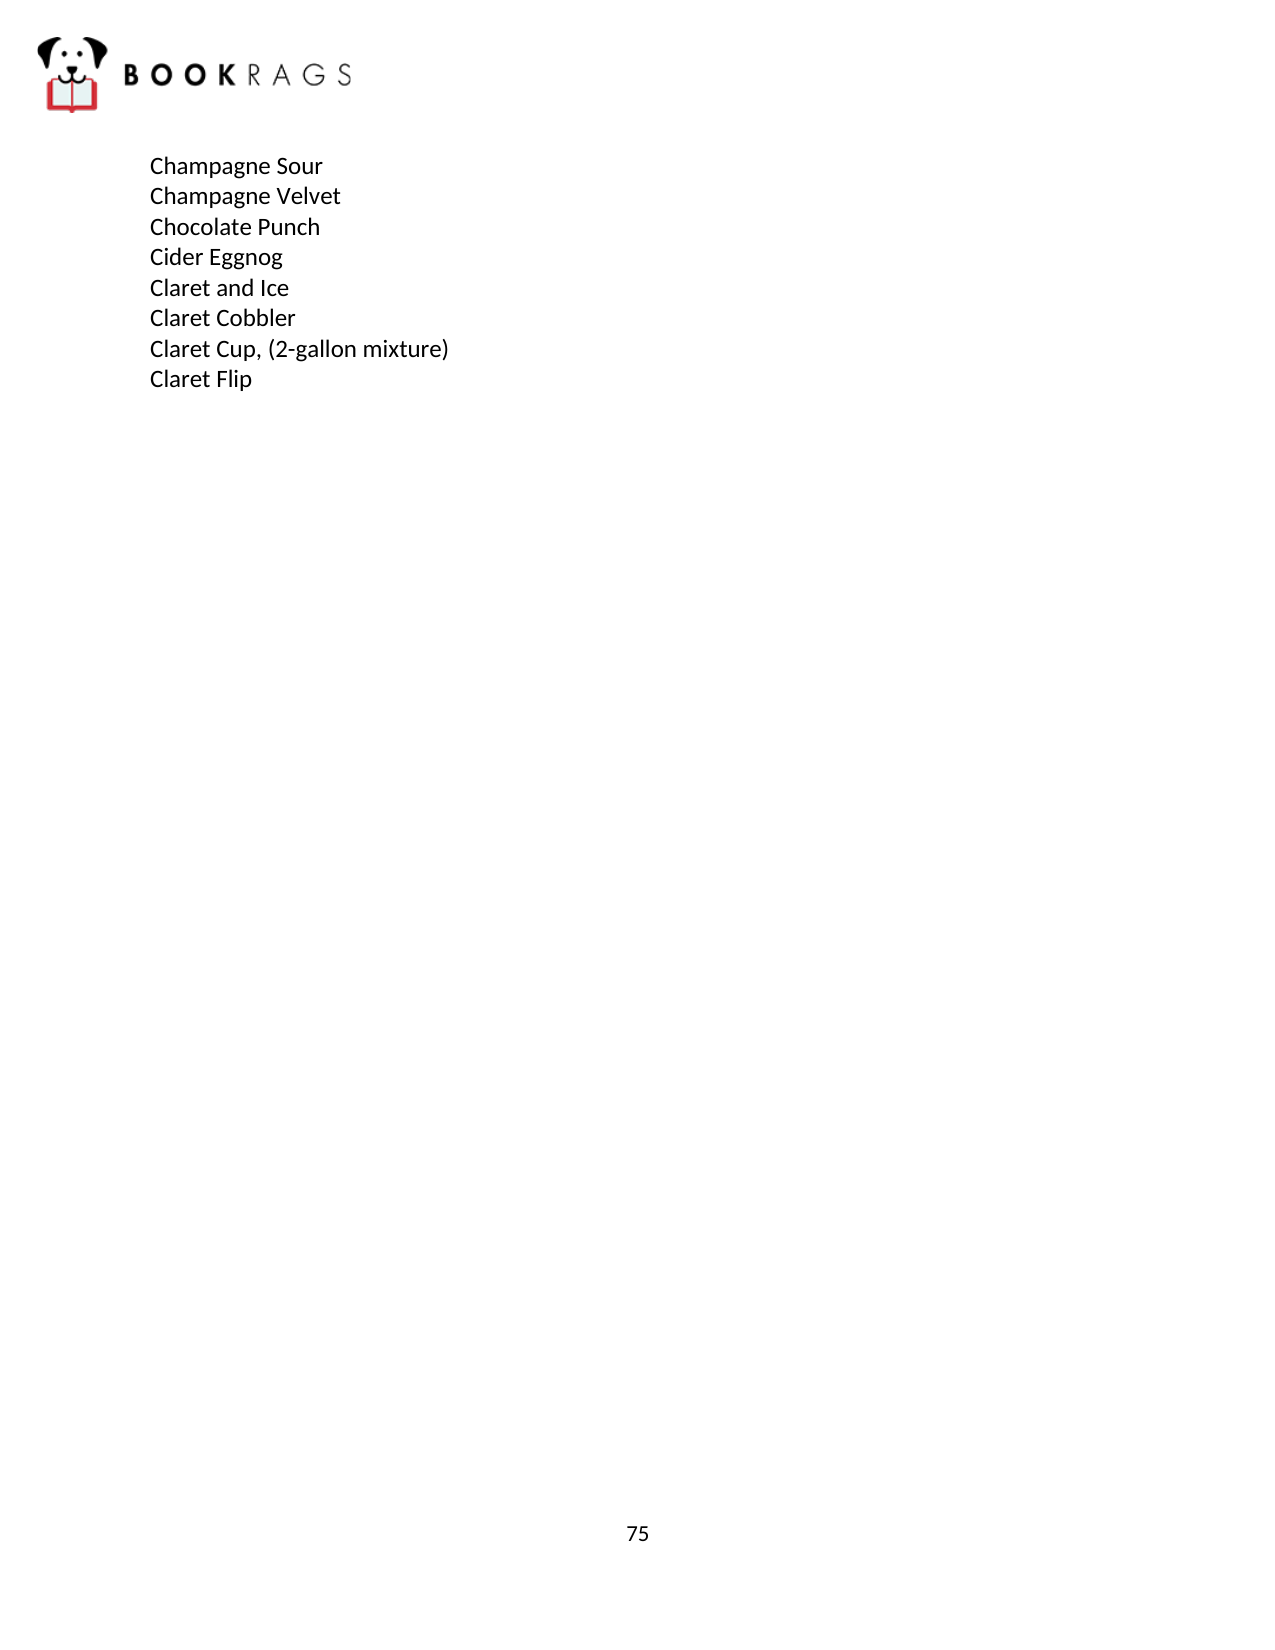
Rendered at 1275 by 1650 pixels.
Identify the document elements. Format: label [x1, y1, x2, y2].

picture [37, 37, 351, 113]
text [150, 150, 1125, 394]
